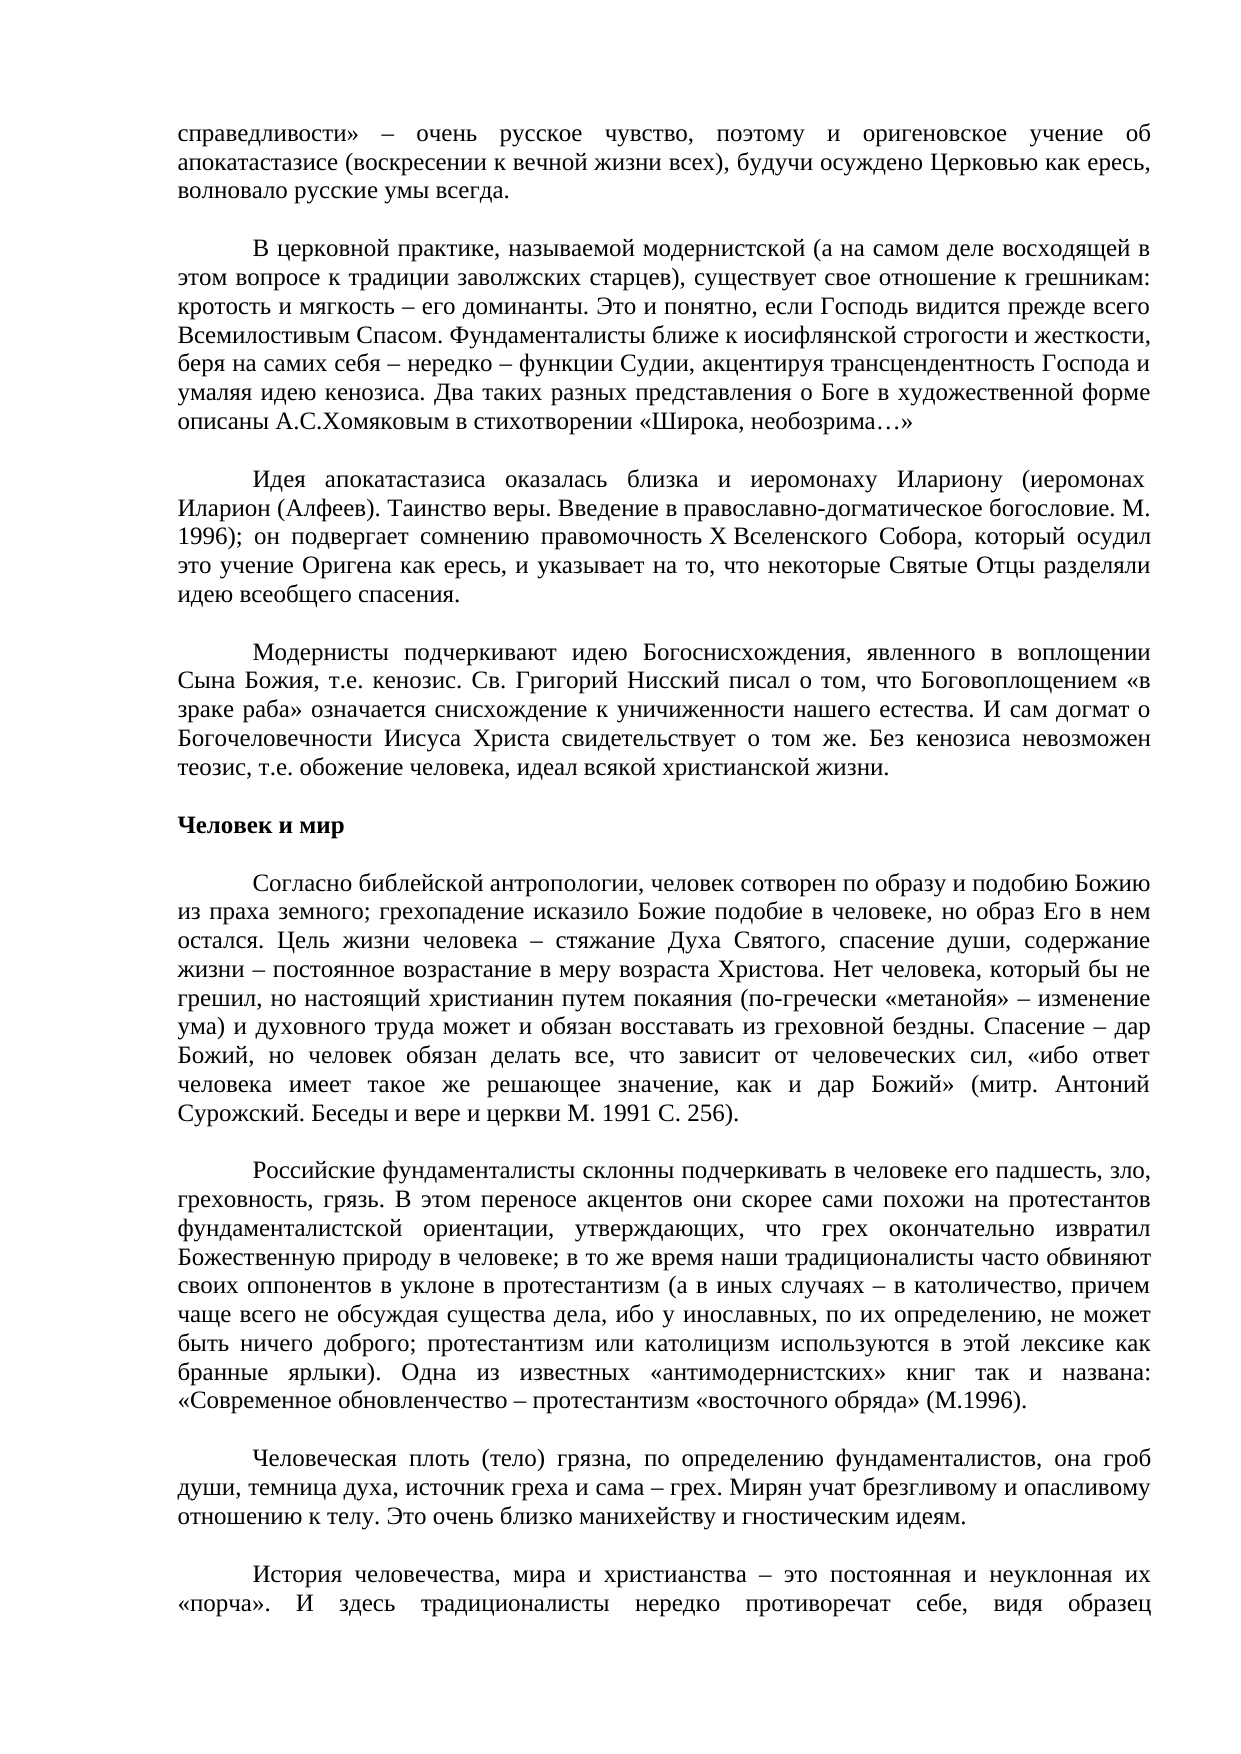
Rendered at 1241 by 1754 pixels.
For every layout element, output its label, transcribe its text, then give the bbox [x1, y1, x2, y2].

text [177, 1559, 1152, 1616]
text Идея апокатастазиса оказалась близка и иеромонаху Илариону (иеромонах Иларион (Алфеев). Таинство веры. Введение в православно-догматическое богословие. М. 1996); он подвергает сомнению правомочность X Вселенского Собора, который осудил это учение Оригена как ересь, и указывает на то, что некоторые Святые Отцы разделяли идею всеобщего спасения. [177, 464, 1152, 608]
text Человеческая плоть (тело) грязна, по определению фундаменталистов, она гроб души, темница духа, источник греха и сама – грех. Мирян учат брезгливому и опасливому отношению к телу. Это очень близко манихейству и гностическим идеям. [177, 1443, 1152, 1530]
text Человек и мир [177, 810, 1152, 838]
text В церковной практике, называемой модернистской (а на самом деле восходящей в этом вопросе к традиции заволжских старцев), существует свое отношение к грешникам: кротость и мягкость – его доминанты. Это и понятно, если Господь видится прежде всего Всемилостивым Спасом. Фундаменталисты ближе к иосифлянской строгости и жесткости, беря на самих себя – нередко – функции Судии, акцентируя трансцендентность Господа и умаляя идею кенозиса. Два таких разных представления о Боге в художественной форме описаны А.С.Хомяковым в стихотворении «Широка, необозрима…» [177, 233, 1152, 435]
text Модернисты подчеркивают идею Богоснисхождения, явленного в воплощении Сына Божия, т.е. кенозис. Св. Григорий Нисский писал о том, что Боговоплощением «в зраке раба» означается снисхождение к уничиженности нашего естества. И сам догмат о Богочеловечности Иисуса Христа свидетельствует о том же. Без кенозиса невозможен теозис, т.е. обожение человека, идеал всякой христианской жизни. [177, 637, 1152, 781]
text Российские фундаменталисты склонны подчеркивать в человеке его падшесть, зло, греховность, грязь. В этом переносе акцентов они скорее сами похожи на протестантов фундаменталистской ориентации, утверждающих, что грех окончательно извратил Божественную природу в человеке; в то же время наши традиционалисты часто обвиняют своих оппонентов в уклоне в протестантизм (а в иных случаях – в католичество, причем чаще всего не обсуждая существа дела, ибо у инославных, по их определению, не может быть ничего доброго; протестантизм или католицизм используются в этой лексике как бранные ярлыки). Одна из известных «антимодернистских» книг так и названа: «Современное обновленчество – протестантизм «восточного обряда» (М.1996). [177, 1156, 1152, 1414]
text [177, 118, 1152, 204]
text Согласно библейской антропологии, человек сотворен по образу и подобию Божию из праха земного; грехопадение исказило Божие подобие в человеке, но образ Его в нем остался. Цель жизни человека – стяжание Духа Святого, спасение души, содержание жизни – постоянное возрастание в меру возраста Христова. Нет человека, который бы не грешил, но настоящий христианин путем покаяния (по-гречески «метанойя» – изменение ума) и духовного труда может и обязан восставать из греховной бездны. Спасение – дар Божий, но человек обязан делать все, что зависит от человеческих сил, «ибо ответ человека имеет такое же решающее значение, как и дар Божий» (митр. Антоний Сурожский. Беседы и вере и церкви М. 1991 С. 256). [177, 868, 1152, 1126]
